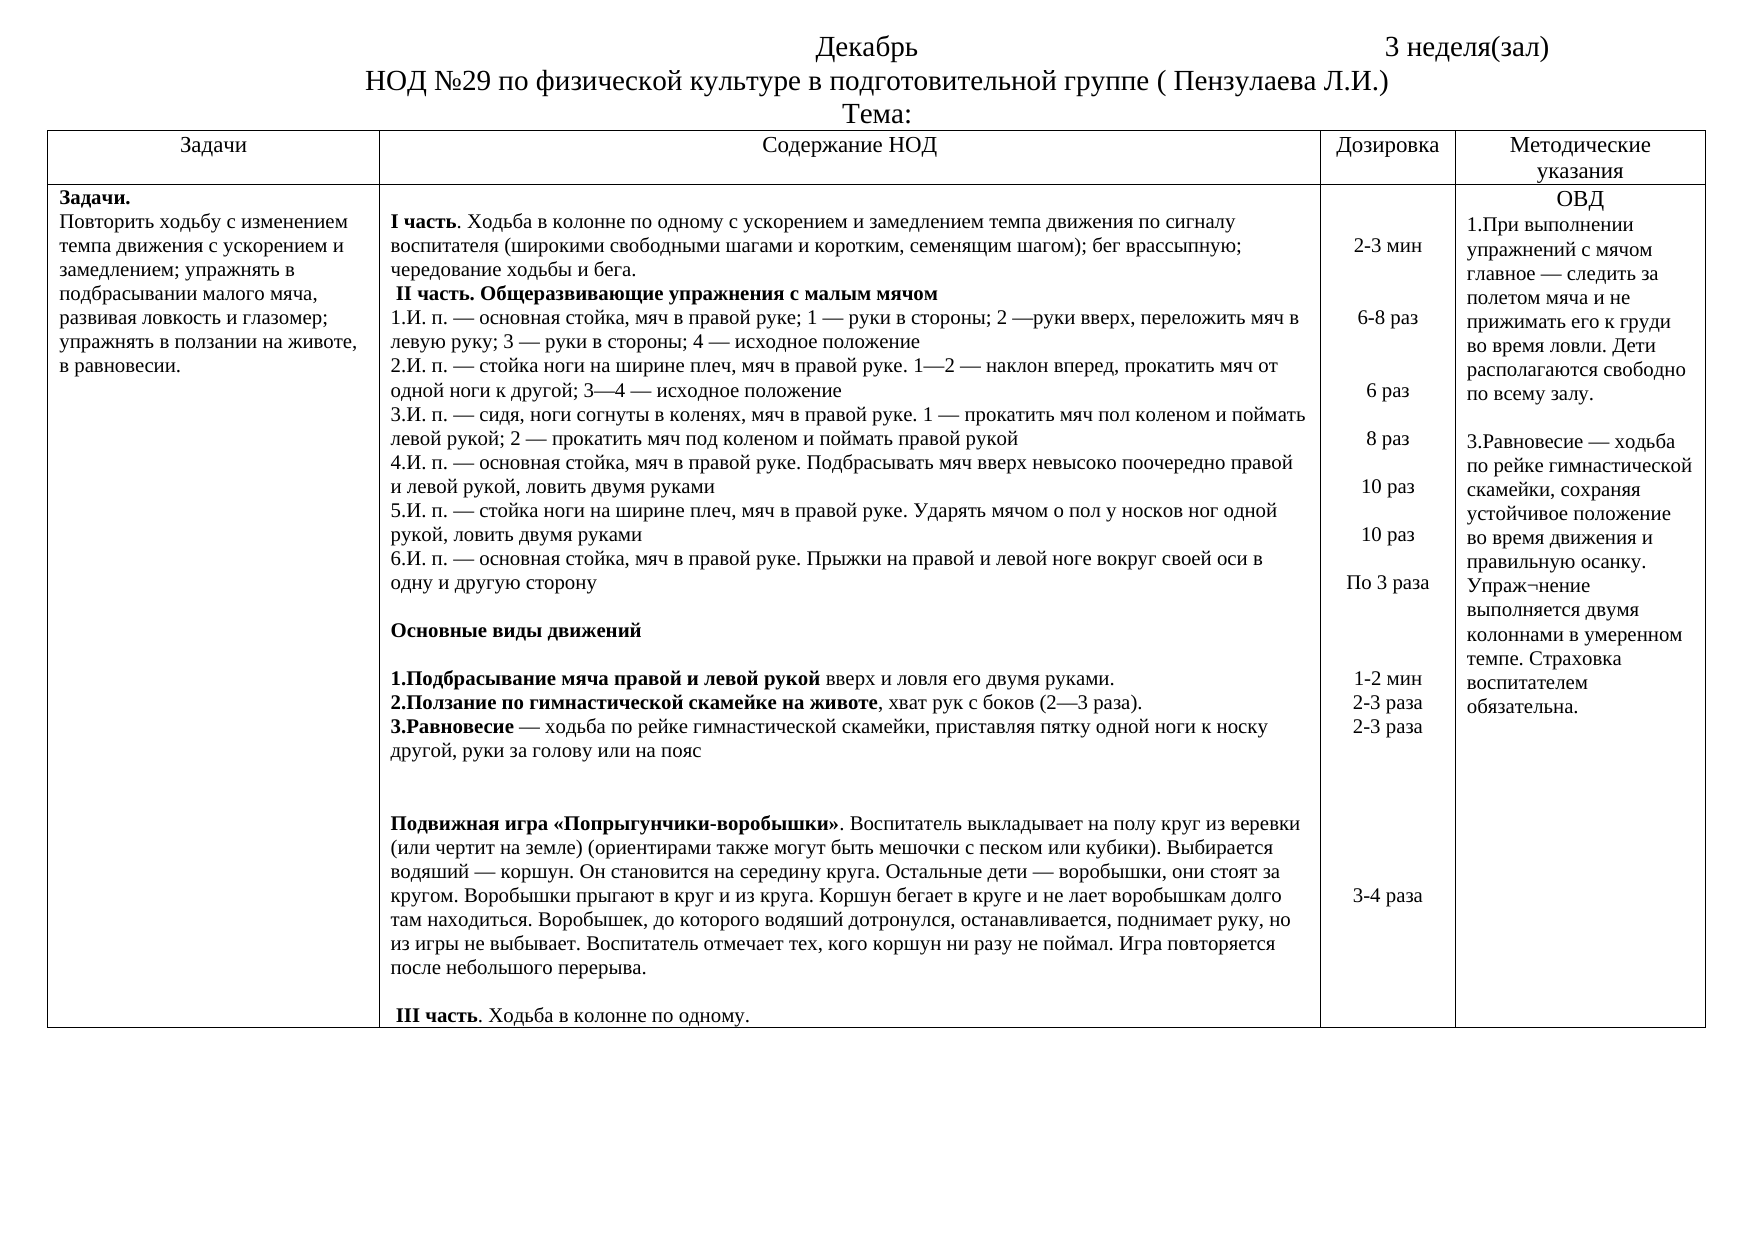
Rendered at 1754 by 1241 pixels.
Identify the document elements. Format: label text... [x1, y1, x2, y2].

table_cell 2-3 мин 6-8 раз 6 раз 8 раз 10 раз 10 раз По 3 раза 1-2 мин 2-3 раза 2-3 раза 3-4 раза [1321, 185, 1455, 1027]
table_header Методические указания [1456, 131, 1705, 184]
table_header Задачи [48, 131, 379, 184]
table_header Содержание НОД [380, 131, 1320, 184]
table_header Дозировка [1321, 131, 1455, 184]
table_cell 1.При выполнении упражнений с мячом главное — следить за полетом мяча и не прижимать его к груди во время ловли. Дети располагаются свободно по всему залу. 3.Равновесие — ходьба по рейке гимнастической скамейки, сохраняя устойчивое положение во время движения и правильную осанку. Упраж¬нение выполняется двумя колоннами в умеренном темпе. Страховка воспитателем обязательна. [1456, 211, 1705, 1027]
table_cell Задачи. Повторить ходьбу с изменением темпа движения с ускорением и замедлением; упражнять в подбрасывании малого мяча, развивая ловкость и глазомер; упражнять в ползании на животе, в равновесии. [48, 185, 379, 1027]
text НОД №29 по физической культуре в подготовительной группе ( Пензулаева Л.И.) [59, 63, 1695, 97]
table_cell ОВД [1456, 185, 1705, 211]
text Тема: [59, 97, 1695, 130]
table_cell I часть. Ходьба в колонне по одному с ускорением и замедлением темпа движения по сигналу воспитателя (широкими свободными шагами и коротким, семенящим шагом); бег врассыпную; чередование ходьбы и бега. II часть. Общеразвивающие упражнения с малым мячом 1.И. п. — основная стойка, мяч в правой руке; 1 — руки в стороны; 2 —руки вверх, переложить мяч в левую руку; 3 — руки в стороны; 4 — исходное положение 2.И. п. — стойка ноги на ширине плеч, мяч в правой руке. 1—2 — наклон вперед, прокатить мяч от одной ноги к другой; 3—4 — исходное положение 3.И. п. — сидя, ноги согнуты в коленях, мяч в правой руке. 1 — прокатить мяч пол коленом и поймать левой рукой; 2 — прокатить мяч под коленом и поймать правой рукой 4.И. п. — основная стойка, мяч в правой руке. Подбрасывать мяч вверх невысоко поочередно правой и левой рукой, ловить двумя руками 5.И. п. — стойка ноги на ширине плеч, мяч в правой руке. Ударять мячом о пол у носков ног одной рукой, ловить двумя руками 6.И. п. — основная стойка, мяч в правой руке. Прыжки на правой и левой ноге вокруг своей оси в одну и другую сторону Основные виды движений 1.Подбрасывание мяча правой и левой рукой вверх и ловля его двумя руками. 2.Ползание по гимнастической скамейке на животе, хват рук с боков (2—3 раза). 3.Равновесие — ходьба по рейке гимнастической скамейки, приставляя пятку одной ноги к носку другой, руки за голову или на пояс Подвижная игра «Попрыгунчики-воробышки». Воспитатель выкладывает на полу круг из веревки (или чертит на земле) (ориентирами также могут быть мешочки с песком или кубики). Выбирается водяший — коршун. Он становится на середину круга. Остальные дети — воробышки, они стоят за кругом. Воробышки прыгают в круг и из круга. Коршун бегает в круге и не лает воробышкам долго там находиться. Воробышек, до которого водяший дотронулся, останавливается, поднимает руку, но из игры не выбывает. Воспитатель отмечает тех, кого коршун ни разу не поймал. Игра повторяется после небольшого перерыва. III часть. Ходьба в колонне по одному. [380, 185, 1320, 1027]
text Декабрь 3 неделя(зал) [59, 29, 1695, 63]
